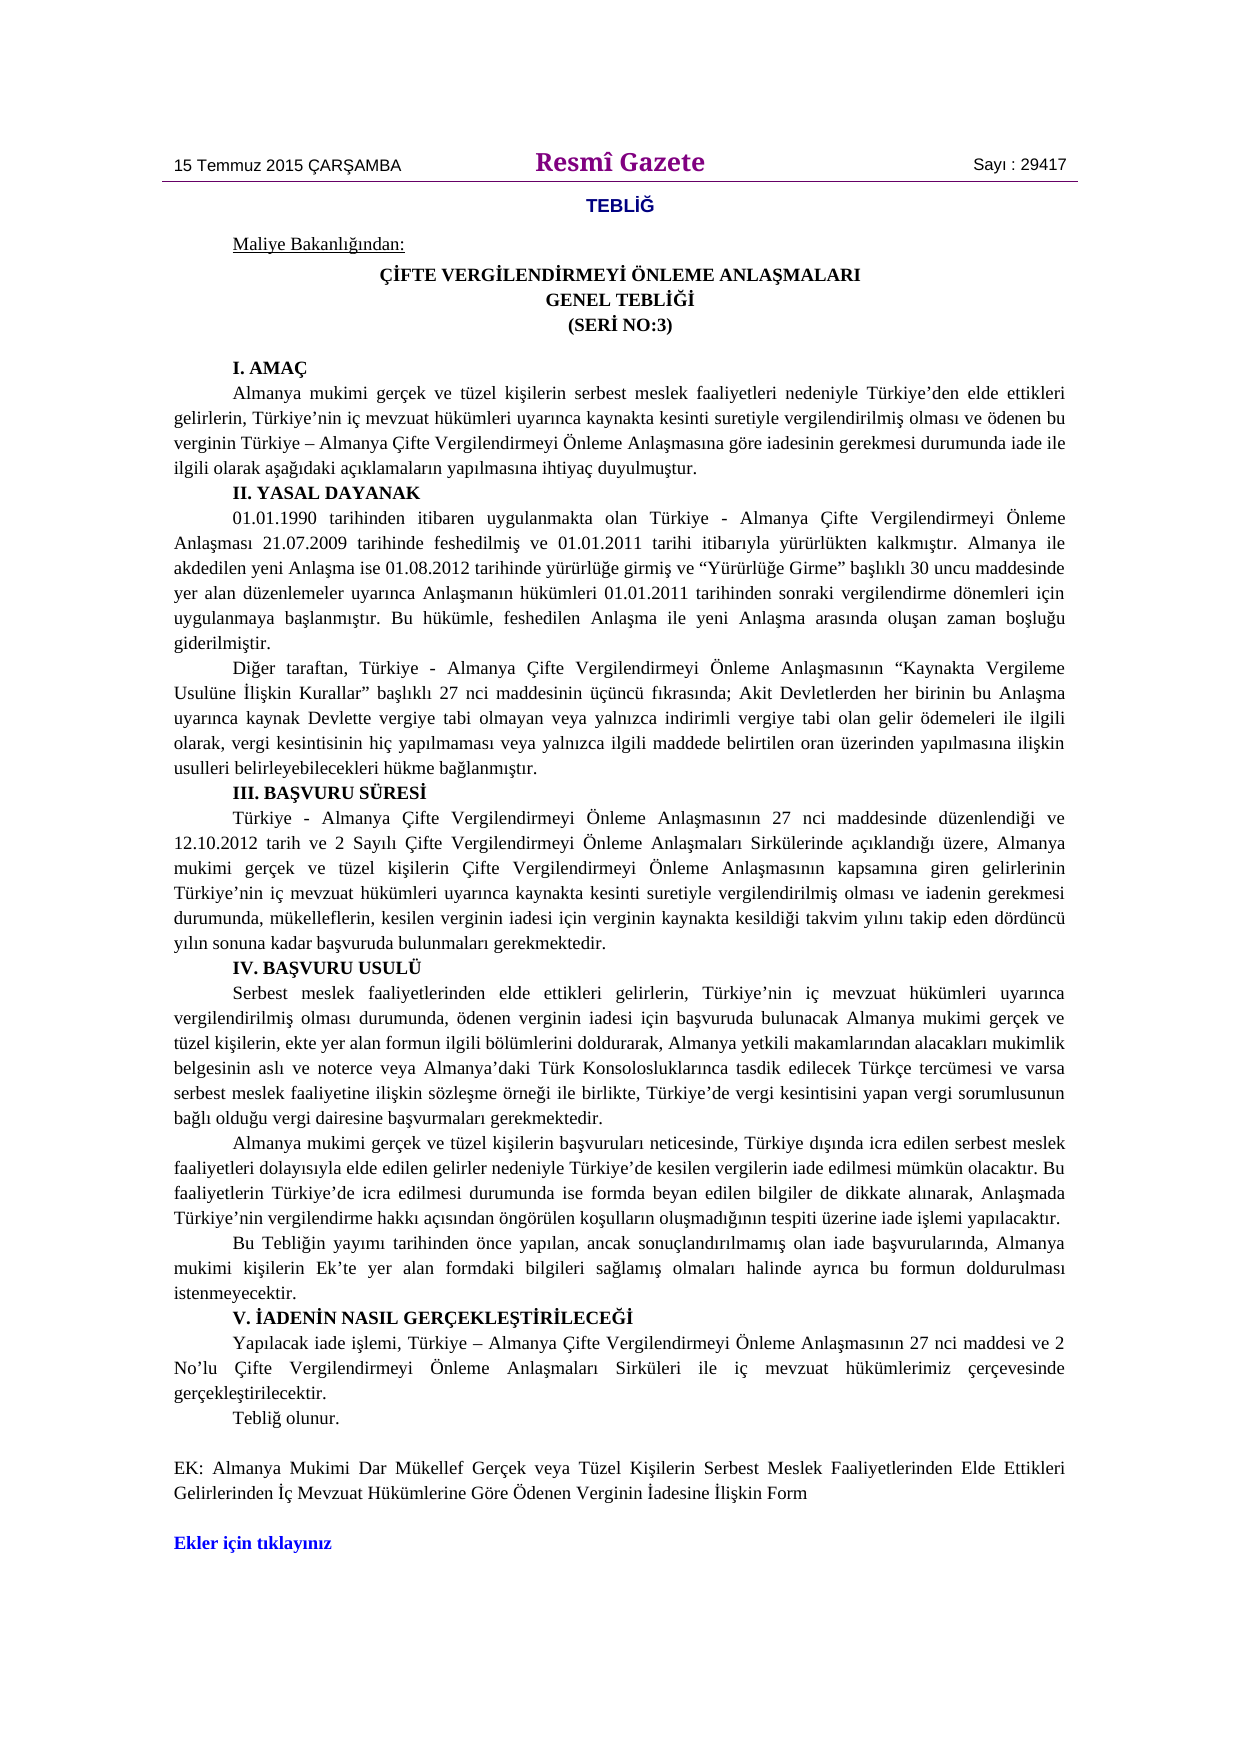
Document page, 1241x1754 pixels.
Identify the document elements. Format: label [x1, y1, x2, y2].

table_header [148, 148, 1093, 1554]
